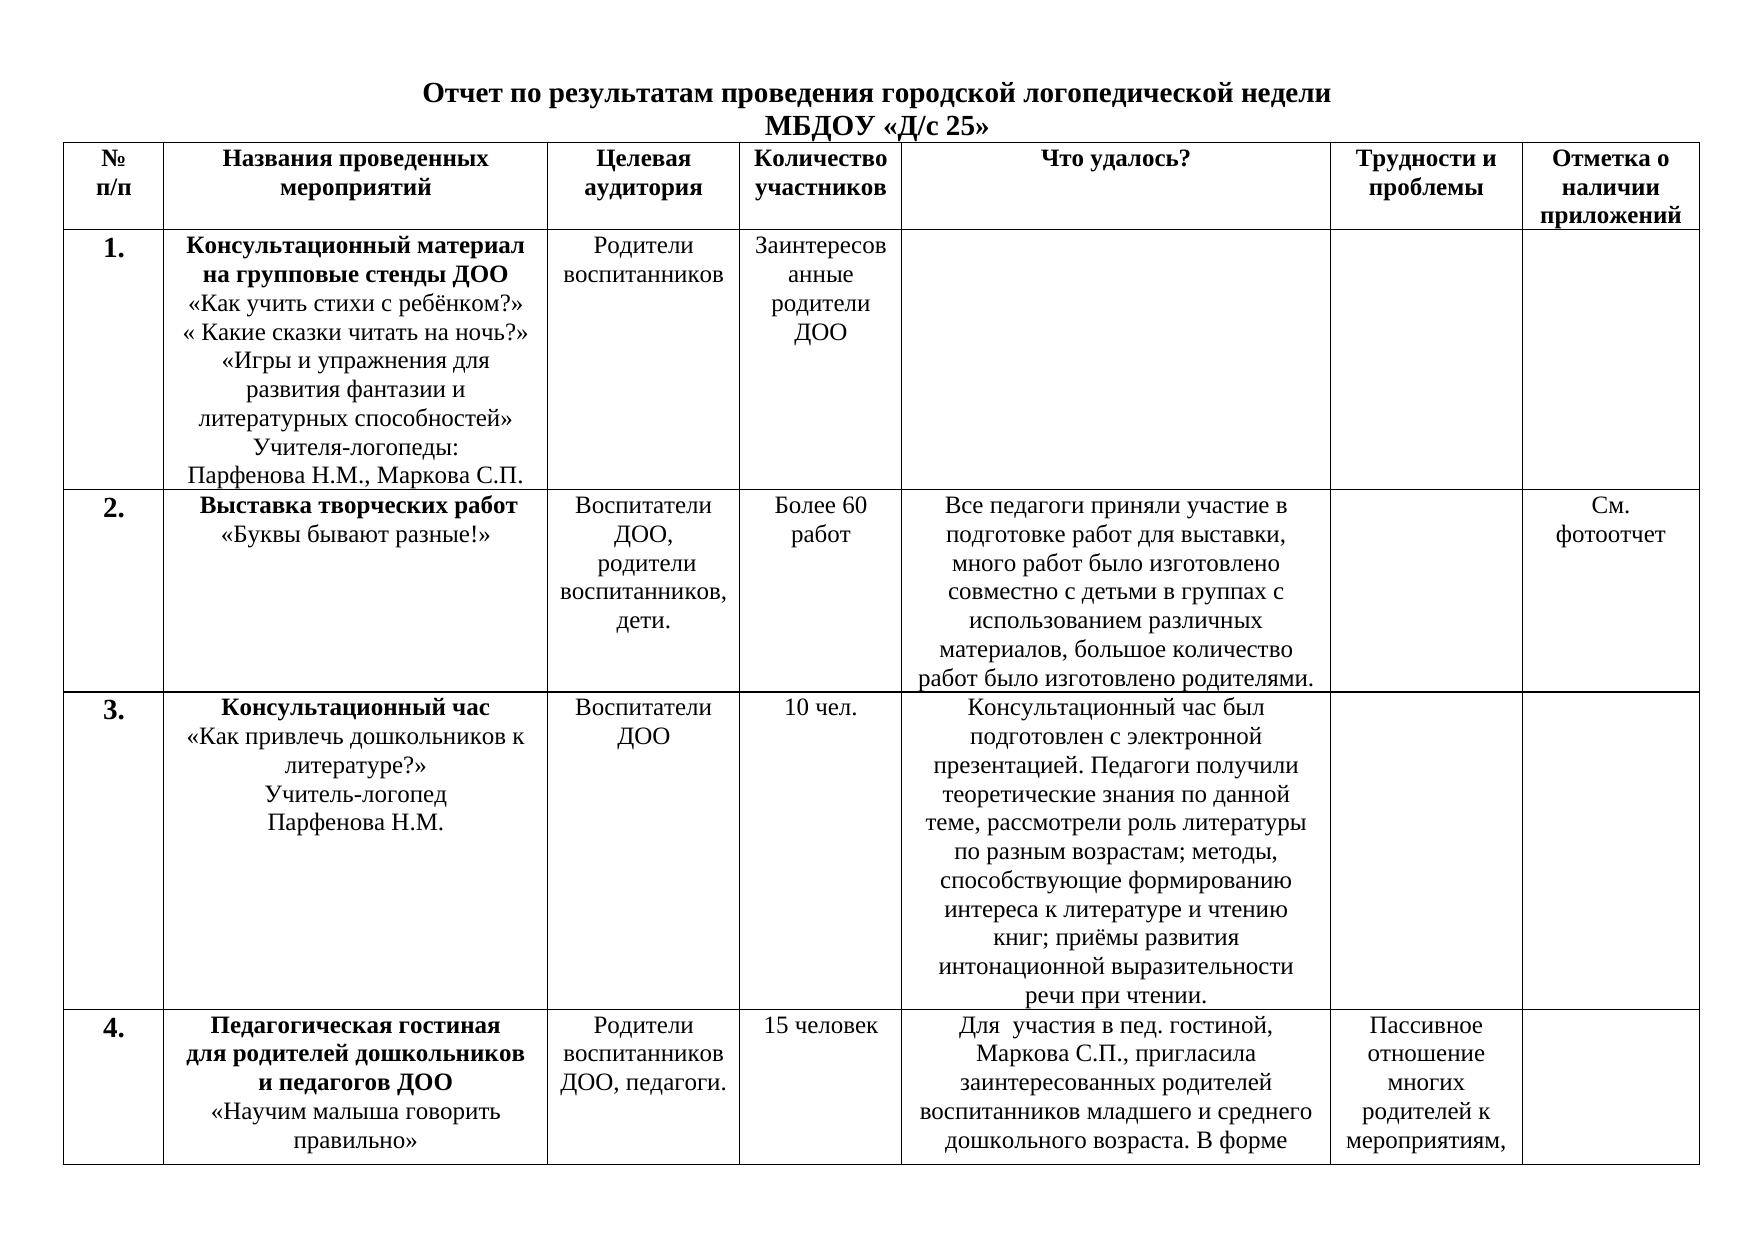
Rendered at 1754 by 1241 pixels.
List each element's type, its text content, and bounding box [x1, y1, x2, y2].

table_cell См. фотоотчет [1523, 490, 1699, 691]
text МБДОУ «Д/с 25» [75, 108, 1679, 142]
table_header Отметка о наличии приложений [1523, 143, 1699, 229]
table_cell [1331, 230, 1522, 489]
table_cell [548, 1010, 739, 1164]
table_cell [164, 1010, 547, 1164]
table_cell Родители воспитанников [548, 230, 739, 489]
table_cell 3. [64, 693, 163, 1009]
table_cell 1. [64, 230, 163, 489]
table_header Названия проведенных мероприятий [164, 143, 547, 229]
table_header Трудности и проблемы [1331, 143, 1522, 229]
table_cell [1523, 693, 1699, 1009]
table_header Целевая аудитория [548, 143, 739, 229]
table_cell 10 чел. [740, 693, 901, 1009]
table_cell [1331, 490, 1522, 691]
table_cell Выставка творческих работ «Буквы бывают разные!» [164, 490, 547, 691]
table_cell [902, 230, 1330, 489]
table_header Количество участников [740, 143, 901, 229]
table_cell Все педагоги приняли участие в подготовке работ для выставки, много работ было изготовлено совместно с детьми в группах с использованием различных материалов, большое количество работ было изготовлено родителями. [902, 490, 1330, 691]
table_cell Консультационный час «Как привлечь дошкольников к литературе?» Учитель-логопед Парфенова Н.М. [164, 693, 547, 1009]
table_header № п/п [64, 143, 163, 229]
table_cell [902, 1010, 1330, 1164]
table_cell Консультационный материал на групповые стенды ДОО «Как учить стихи с ребёнком?» « Какие сказки читать на ночь?» «Игры и упражнения для развития фантазии и литературных способностей» Учителя-логопеды: Парфенова Н.М., Маркова С.П. [164, 230, 547, 489]
table_header Что удалось? [902, 143, 1330, 229]
table_cell 2. [64, 490, 163, 691]
table_cell Воспитатели ДОО [548, 693, 739, 1009]
table_cell [1523, 230, 1699, 489]
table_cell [1331, 1010, 1522, 1164]
table_cell Более 60 работ [740, 490, 901, 691]
table_cell [1331, 693, 1522, 1009]
table_cell Заинтересованные родители ДОО [740, 230, 901, 489]
table_cell Консультационный час был подготовлен с электронной презентацией. Педагоги получили теоретические знания по данной теме, рассмотрели роль литературы по разным возрастам; методы, способствующие формированию интереса к литературе и чтению книг; приёмы развития интонационной выразительности речи при чтении. [902, 693, 1330, 1009]
table_cell Воспитатели ДОО, родители воспитанников, дети. [548, 490, 739, 691]
text Отчет по результатам проведения городской логопедической недели [75, 75, 1679, 108]
table_cell [1523, 1010, 1699, 1164]
table_cell 15 человек [740, 1010, 901, 1164]
table_cell 4. [64, 1010, 163, 1164]
